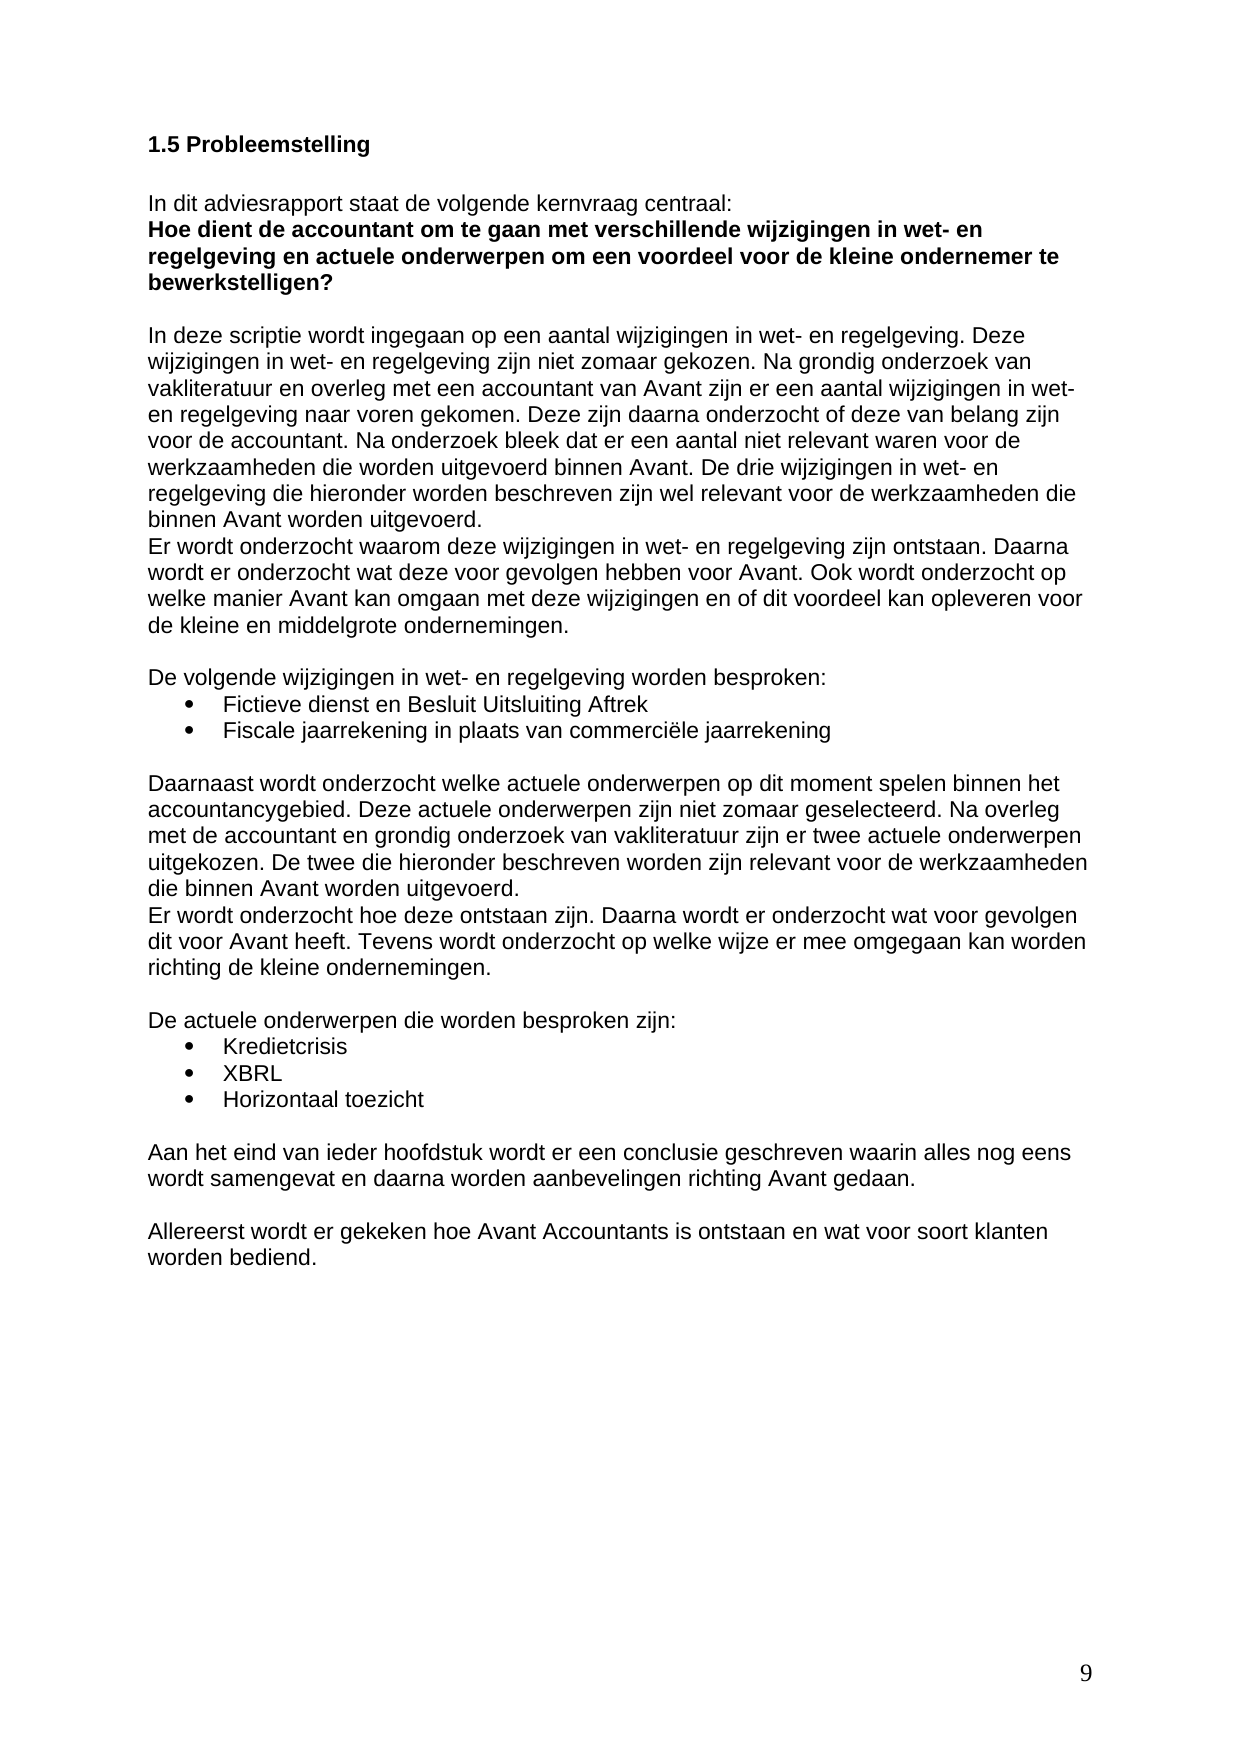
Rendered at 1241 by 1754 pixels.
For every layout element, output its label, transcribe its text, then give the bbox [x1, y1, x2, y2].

text Er wordt onderzocht waarom deze wijzigingen in wet- en regelgeving zijn ontstaan. Daarna wordt er onderzocht wat deze voor gevolgen hebben voor Avant. Ook wordt onderzocht op welke manier Avant kan omgaan met deze wijzigingen en of dit voordeel kan opleveren voor de kleine en middelgrote ondernemingen. [148, 533, 1093, 638]
text De volgende wijzigingen in wet- en regelgeving worden besproken: [148, 664, 1093, 691]
text Hoe dient de accountant om te gaan met verschillende wijzigingen in wet- en regelgeving en actuele onderwerpen om een voordeel voor de kleine ondernemer te bewerkstelligen? [148, 216, 1093, 295]
subtitle 1.5 Probleemstelling [148, 131, 1093, 157]
text Er wordt onderzocht hoe deze ontstaan zijn. Daarna wordt er onderzocht wat voor gevolgen dit voor Avant heeft. Tevens wordt onderzocht op welke wijze er mee omgegaan kan worden richting de kleine ondernemingen. [148, 902, 1093, 981]
list Fiscale jaarrekening in plaats van commerciële jaarrekening [185, 717, 1093, 743]
text In deze scriptie wordt ingegaan op een aantal wijzigingen in wet- en regelgeving. Deze wijzigingen in wet- en regelgeving zijn niet zomaar gekozen. Na grondig onderzoek van vakliteratuur en overleg met een accountant van Avant zijn er een aantal wijzigingen in wet- en regelgeving naar voren gekomen. Deze zijn daarna onderzocht of deze van belang zijn voor de accountant. Na onderzoek bleek dat er een aantal niet relevant waren voor de werkzaamheden die worden uitgevoerd binnen Avant. De drie wijzigingen in wet- en regelgeving die hieronder worden beschreven zijn wel relevant voor de werkzaamheden die binnen Avant worden uitgevoerd. [148, 322, 1093, 533]
list Fictieve dienst en Besluit Uitsluiting Aftrek [185, 691, 1093, 717]
text In dit adviesrapport staat de volgende kernvraag centraal: [148, 190, 1093, 216]
text De actuele onderwerpen die worden besproken zijn: [148, 1007, 1093, 1033]
list XBRL [185, 1060, 1093, 1086]
list Kredietcrisis [185, 1033, 1093, 1060]
text Daarnaast wordt onderzocht welke actuele onderwerpen op dit moment spelen binnen het accountancygebied. Deze actuele onderwerpen zijn niet zomaar geselecteerd. Na overleg met de accountant en grondig onderzoek van vakliteratuur zijn er twee actuele onderwerpen uitgekozen. De twee die hieronder beschreven worden zijn relevant voor de werkzaamheden die binnen Avant worden uitgevoerd. [148, 770, 1093, 902]
text Aan het eind van ieder hoofdstuk wordt er een conclusie geschreven waarin alles nog eens wordt samengevat en daarna worden aanbevelingen richting Avant gedaan. [148, 1139, 1093, 1191]
list Horizontaal toezicht [185, 1086, 1093, 1112]
text Allereerst wordt er gekeken hoe Avant Accountants is ontstaan en wat voor soort klanten worden bediend. [148, 1218, 1093, 1271]
